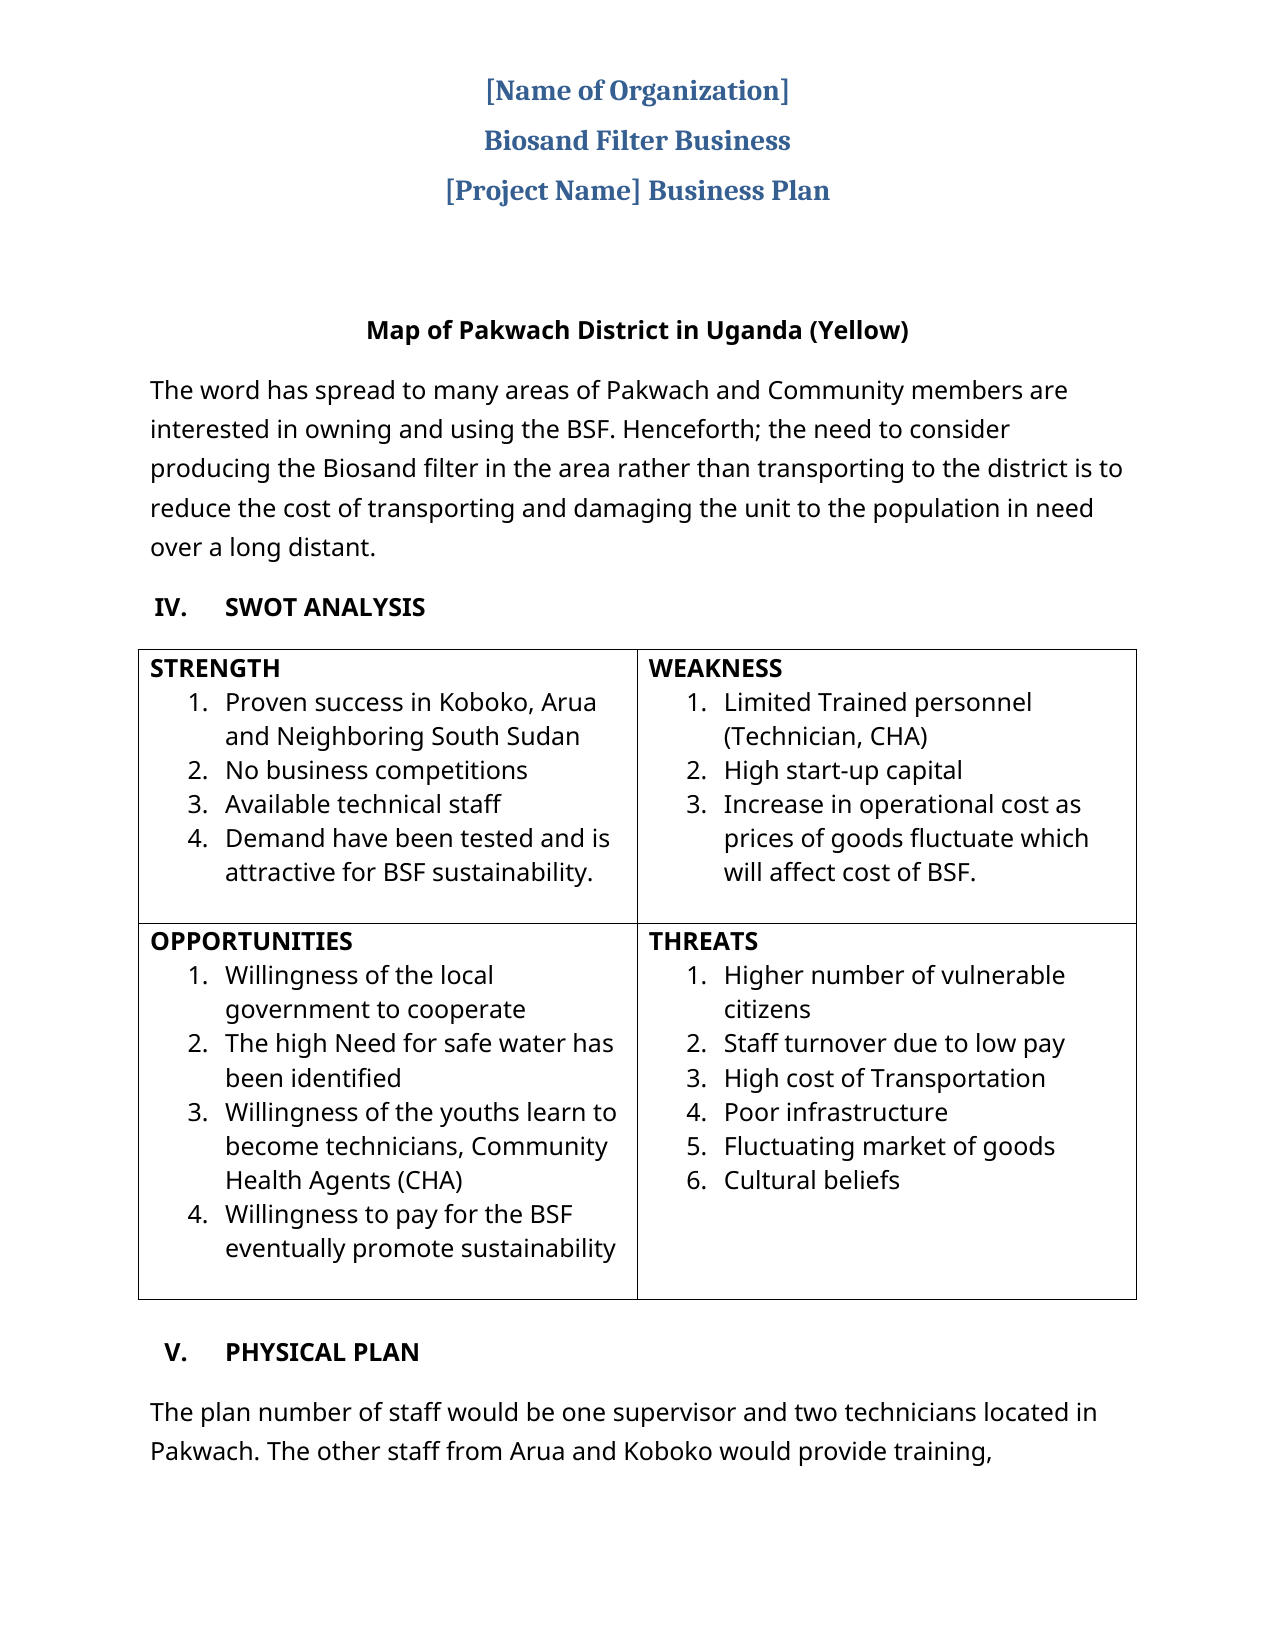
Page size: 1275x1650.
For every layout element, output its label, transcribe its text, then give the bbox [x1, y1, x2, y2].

table_cell OPPORTUNITIES Willingness of the local government to cooperate The high Need for safe water has been identified Willingness of the youths learn to become technicians, Community Health Agents (CHA) Willingness to pay for the BSF eventually promote sustainability [139, 924, 637, 1299]
list PHYSICAL PLAN [187, 1335, 1125, 1369]
table_header WEAKNESS Limited Trained personnel (Technician, CHA) High start-up capital Increase in operational cost as prices of goods fluctuate which will affect cost of BSF. [638, 650, 1136, 923]
table_cell THREATS Higher number of vulnerable citizens Staff turnover due to low pay High cost of Transportation Poor infrastructure Fluctuating market of goods Cultural beliefs [638, 924, 1136, 1299]
list SWOT ANALYSIS [187, 589, 1125, 623]
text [150, 1395, 1125, 1468]
table_header STRENGTH Proven success in Koboko, Arua and Neighboring South Sudan No business competitions Available technical staff Demand have been tested and is attractive for BSF sustainability. [139, 650, 637, 923]
text Map of Pakwach District in Uganda (Yellow) [150, 313, 1125, 347]
text The word has spread to many areas of Pakwach and Community members are interested in owning and using the BSF. Henceforth; the need to consider producing the Biosand filter in the area rather than transporting to the district is to reduce the cost of transporting and damaging the unit to the population in need over a long distant. [150, 373, 1125, 563]
